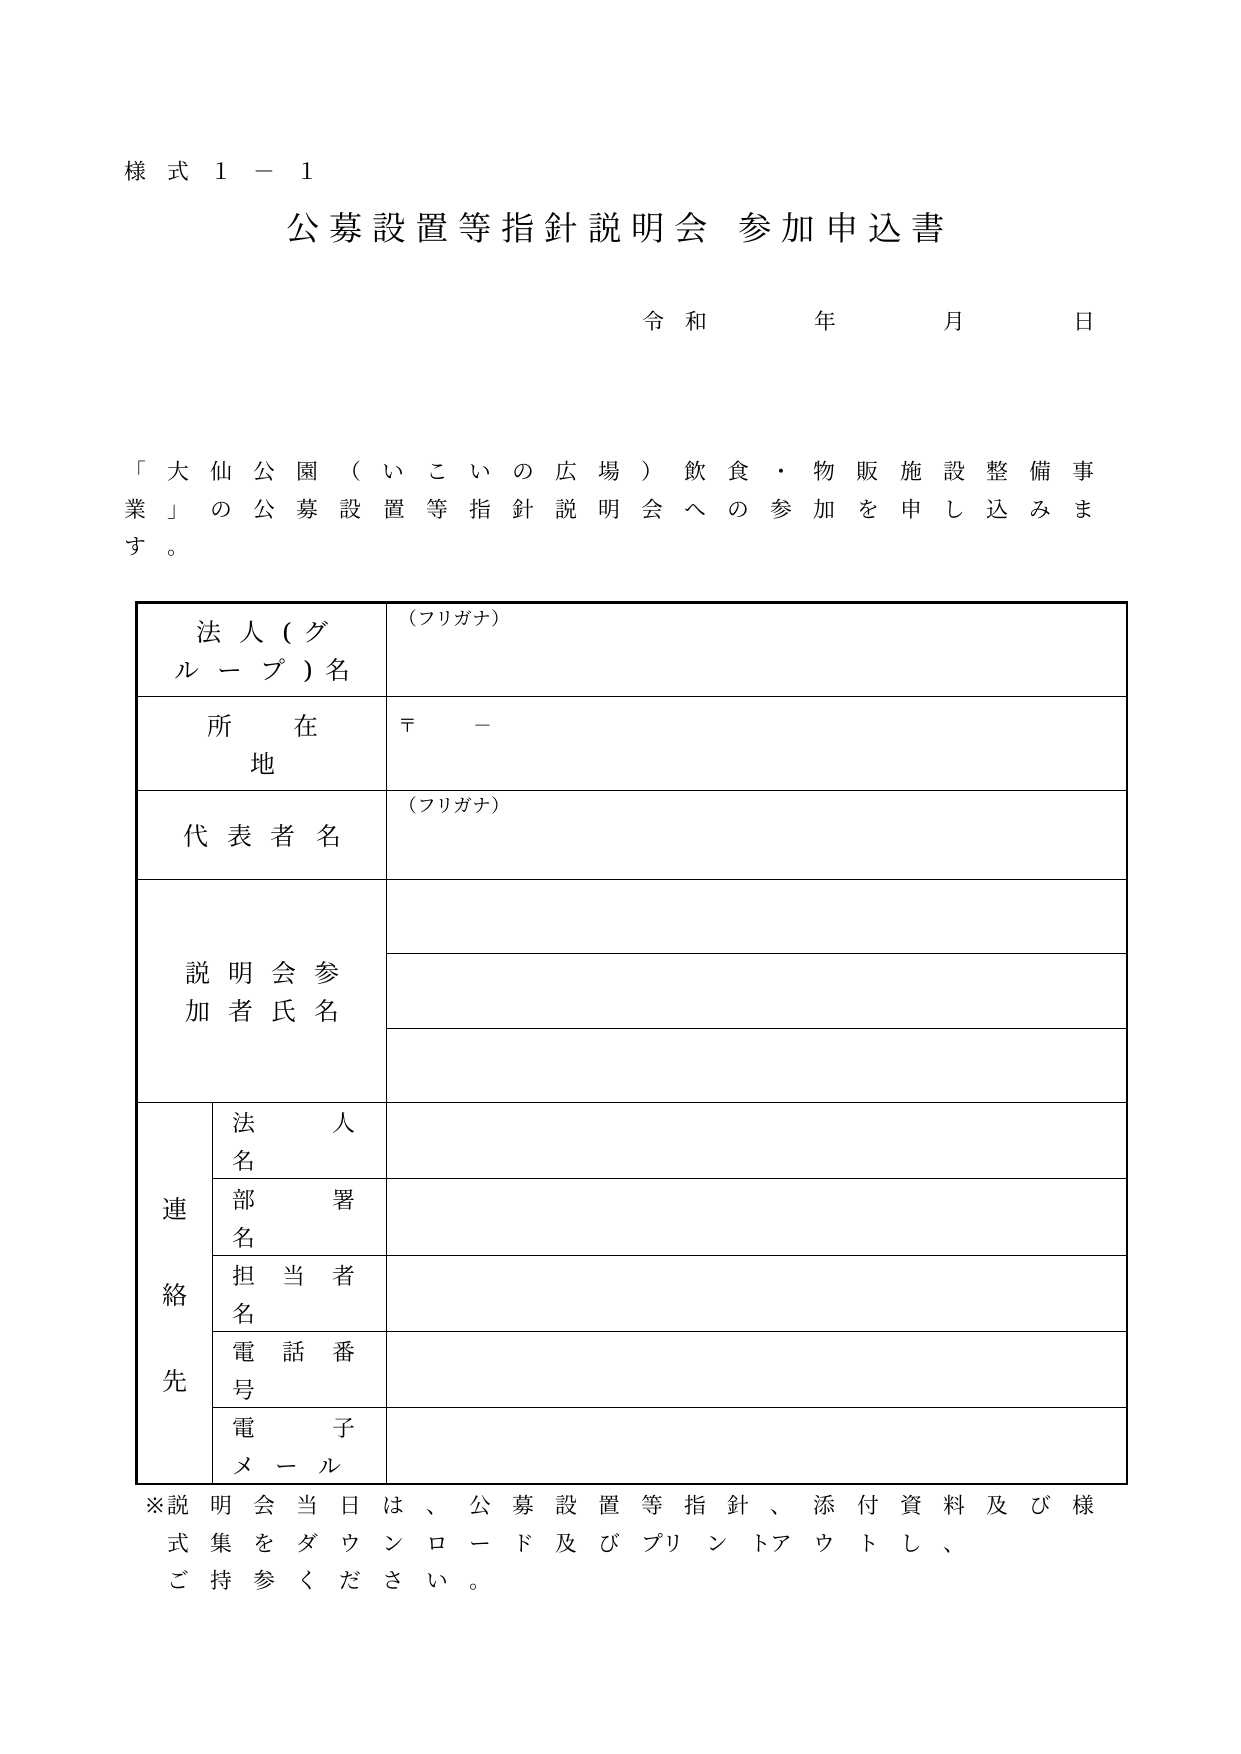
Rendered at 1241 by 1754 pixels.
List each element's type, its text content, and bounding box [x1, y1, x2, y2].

table_cell [387, 1179, 1126, 1255]
table_cell [387, 1103, 1126, 1178]
table_cell [387, 1029, 1126, 1102]
table_cell 電子メール [213, 1408, 386, 1483]
text 令和 年 月 日 [124, 301, 1116, 339]
table_cell 担当者名 [213, 1256, 386, 1331]
table_cell 法 人 名 [213, 1103, 386, 1178]
table_cell （フリガナ） [387, 791, 1126, 878]
table_cell 部 署 名 [213, 1179, 386, 1255]
table_cell [387, 1256, 1126, 1331]
table_header （フリガナ） [387, 604, 1126, 696]
text ※説明会当日は、公募設置等指針、添付資料及び様式集をダウンロード及びプリントアウトし、 ご持参ください。 [146, 1485, 1116, 1598]
table_header 法人(グループ)名 [138, 604, 386, 696]
table_cell 所 在 地 [138, 697, 386, 790]
text 公募設置等指針説明会 参加申込書 [124, 189, 1116, 264]
table_cell 説明会参加者氏名 [138, 880, 386, 1102]
text 様式１－１ [124, 151, 1116, 189]
table_cell 〒 － [387, 697, 1126, 790]
table_cell [387, 1332, 1126, 1407]
text 「大仙公園（いこいの広場）飲食・物販施設整備事業」の公募設置等指針説明会への参加を申し込みます。 [124, 451, 1118, 564]
table_cell 電話番号 [213, 1332, 386, 1407]
table_cell 代表者名 [138, 791, 386, 878]
table_cell [387, 880, 1126, 953]
table_cell [387, 1408, 1126, 1483]
table_cell 連 絡 先 [138, 1103, 212, 1483]
table_cell [387, 954, 1126, 1027]
